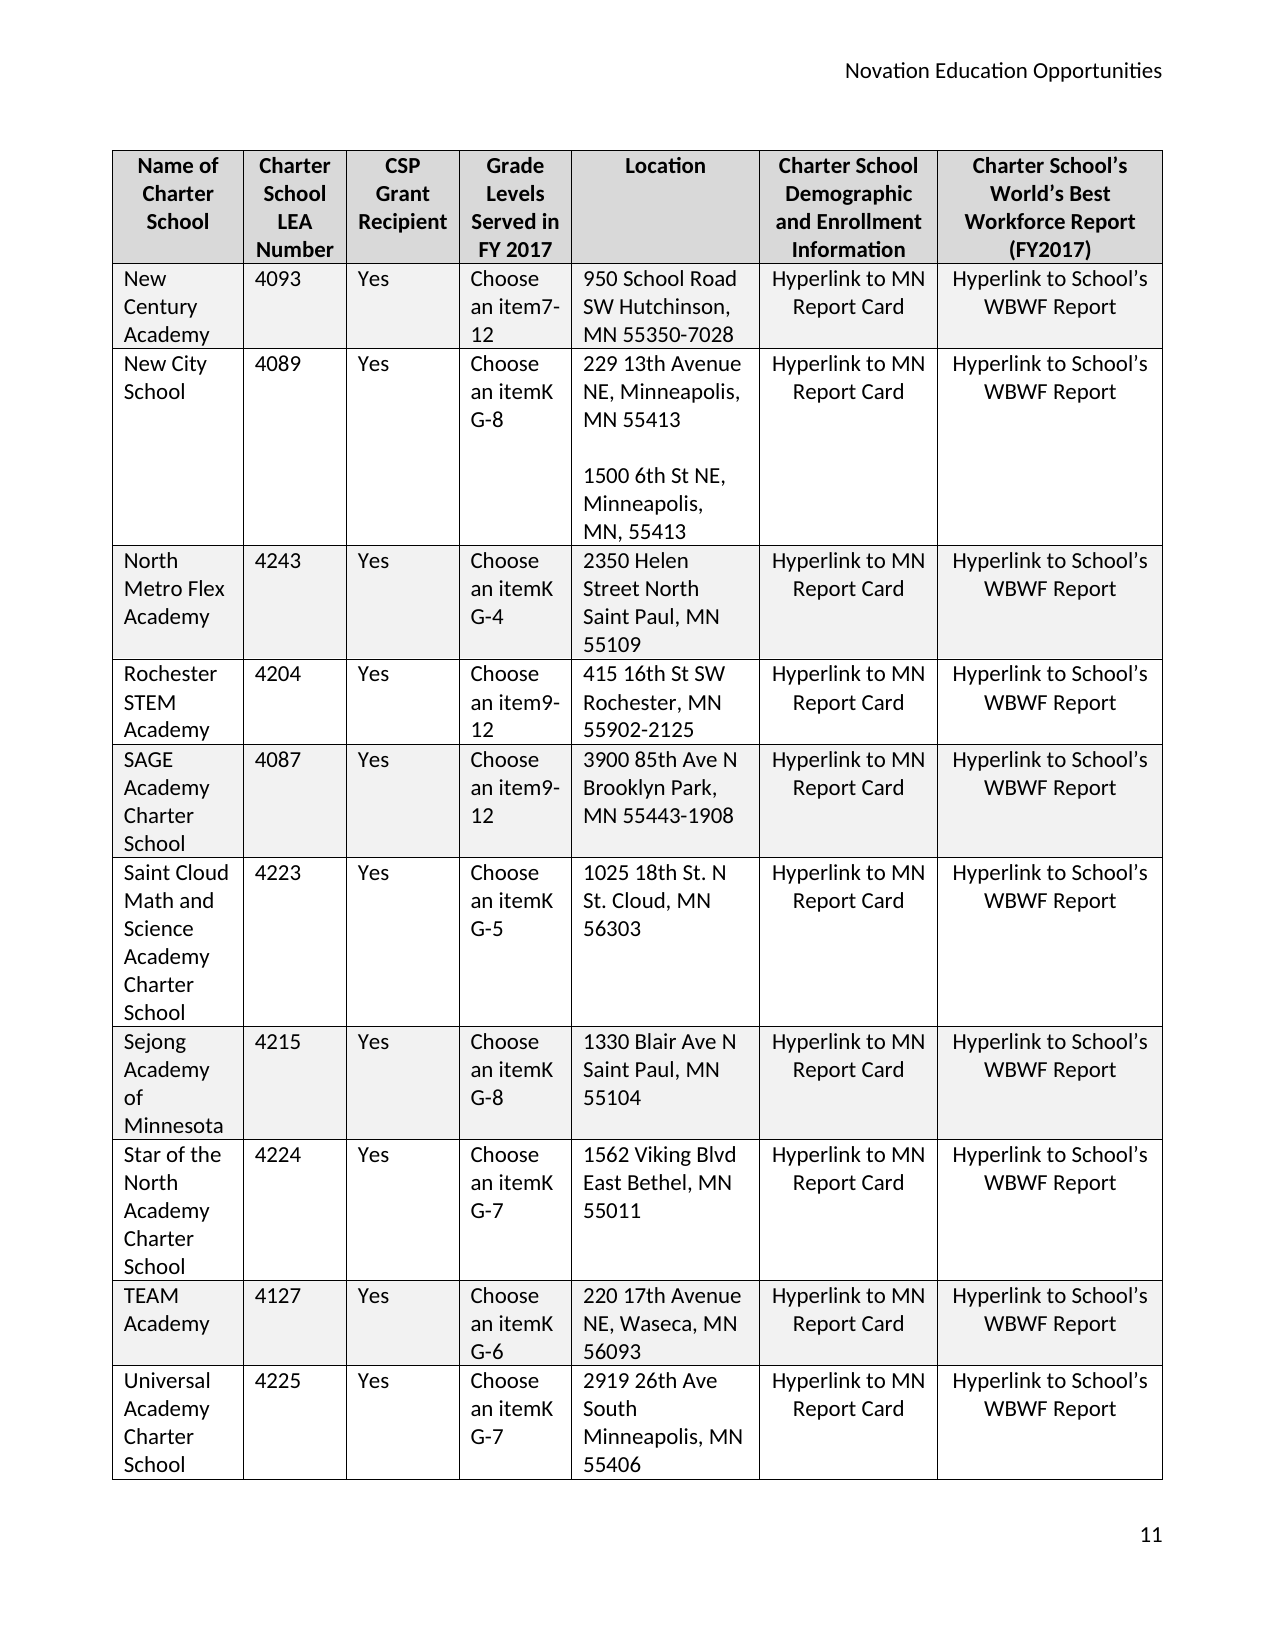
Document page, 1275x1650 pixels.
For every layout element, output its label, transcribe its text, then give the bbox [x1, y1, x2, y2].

table_cell Hyperlink to MN Report Card [760, 264, 937, 348]
table_cell KG-5 [460, 858, 571, 1026]
table_cell 4089 [244, 349, 346, 545]
table_header CSP Grant Recipient [347, 151, 459, 263]
table_cell 4243 [244, 546, 346, 658]
table_cell Hyperlink to MN Report Card [760, 745, 937, 857]
table_cell Hyperlink to School’s WBWF Report [938, 349, 1162, 545]
table_cell 950 School Road SW Hutchinson, MN 55350-7028 [572, 264, 759, 348]
table_cell SAGE Academy Charter School [113, 745, 243, 857]
table_header Grade Levels Served in FY 2017 [460, 151, 571, 263]
table_cell Hyperlink to School’s WBWF Report [938, 546, 1162, 658]
table_cell KG-8 [460, 349, 571, 545]
table_cell Hyperlink to School’s WBWF Report [938, 660, 1162, 744]
table_cell Rochester STEM Academy [113, 660, 243, 744]
table_cell TEAM Academy [113, 1281, 243, 1365]
table_cell Sejong Academy of Minnesota [113, 1027, 243, 1139]
table_cell Hyperlink to MN Report Card [760, 660, 937, 744]
table_header Charter School’s World’s Best Workforce Report (FY2017) [938, 151, 1162, 263]
table_cell Universal Academy Charter School [113, 1366, 243, 1478]
table_cell 4127 [244, 1281, 346, 1365]
table_cell 4093 [244, 264, 346, 348]
table_cell New Century Academy [113, 264, 243, 348]
table_header Name of Charter School [113, 151, 243, 263]
table_cell Hyperlink to School’s WBWF Report [938, 745, 1162, 857]
table_cell Hyperlink to MN Report Card [760, 1281, 937, 1365]
table_cell 4087 [244, 745, 346, 857]
table_cell Hyperlink to MN Report Card [760, 1140, 937, 1280]
table_cell 4223 [244, 858, 346, 1026]
table_cell 415 16th St SW Rochester, MN 55902-2125 [572, 660, 759, 744]
table_cell 9-12 [460, 745, 571, 857]
table_cell Hyperlink to MN Report Card [760, 1366, 937, 1478]
table_cell 229 13th Avenue NE, Minneapolis, MN 55413 1500 6th St NE, Minneapolis, MN, 55413 [572, 349, 759, 545]
table_cell KG-8 [460, 1027, 571, 1139]
table_cell 4225 [244, 1366, 346, 1478]
table_cell Star of the North Academy Charter School [113, 1140, 243, 1280]
table_cell KG-7 [460, 1366, 571, 1478]
table_header Charter School Demographic and Enrollment Information [760, 151, 937, 263]
table_cell 3900 85th Ave N Brooklyn Park, MN 55443-1908 [572, 745, 759, 857]
table_cell 220 17th Avenue NE, Waseca, MN 56093 [572, 1281, 759, 1365]
table_cell 2919 26th Ave South Minneapolis, MN 55406 [572, 1366, 759, 1478]
table_cell Hyperlink to School’s WBWF Report [938, 1027, 1162, 1139]
table_cell 7-12 [460, 264, 571, 348]
table_cell 4224 [244, 1140, 346, 1280]
table_header Charter School LEA Number [244, 151, 346, 263]
table_cell Hyperlink to School’s WBWF Report [938, 858, 1162, 1026]
table_cell 1330 Blair Ave N Saint Paul, MN 55104 [572, 1027, 759, 1139]
table_cell Hyperlink to MN Report Card [760, 349, 937, 545]
table_cell Hyperlink to MN Report Card [760, 1027, 937, 1139]
table_cell 9-12 [460, 660, 571, 744]
table_cell Hyperlink to School’s WBWF Report [938, 1281, 1162, 1365]
table_cell KG-7 [460, 1140, 571, 1280]
table_cell Hyperlink to School’s WBWF Report [938, 1140, 1162, 1280]
table_cell KG-4 [460, 546, 571, 658]
table_cell Hyperlink to MN Report Card [760, 546, 937, 658]
table_cell 4204 [244, 660, 346, 744]
table_header Location [572, 151, 759, 263]
table_cell Hyperlink to School’s WBWF Report [938, 1366, 1162, 1478]
table_cell 1025 18th St. N St. Cloud, MN 56303 [572, 858, 759, 1026]
table_cell Saint Cloud Math and Science Academy Charter School [113, 858, 243, 1026]
table_cell KG-6 [460, 1281, 571, 1365]
table_cell Hyperlink to MN Report Card [760, 858, 937, 1026]
table_cell New City School [113, 349, 243, 545]
table_cell North Metro Flex Academy [113, 546, 243, 658]
table_cell 2350 Helen Street North Saint Paul, MN 55109 [572, 546, 759, 658]
table_cell 4215 [244, 1027, 346, 1139]
table_cell Hyperlink to School’s WBWF Report [938, 264, 1162, 348]
table_cell 1562 Viking Blvd East Bethel, MN 55011 [572, 1140, 759, 1280]
